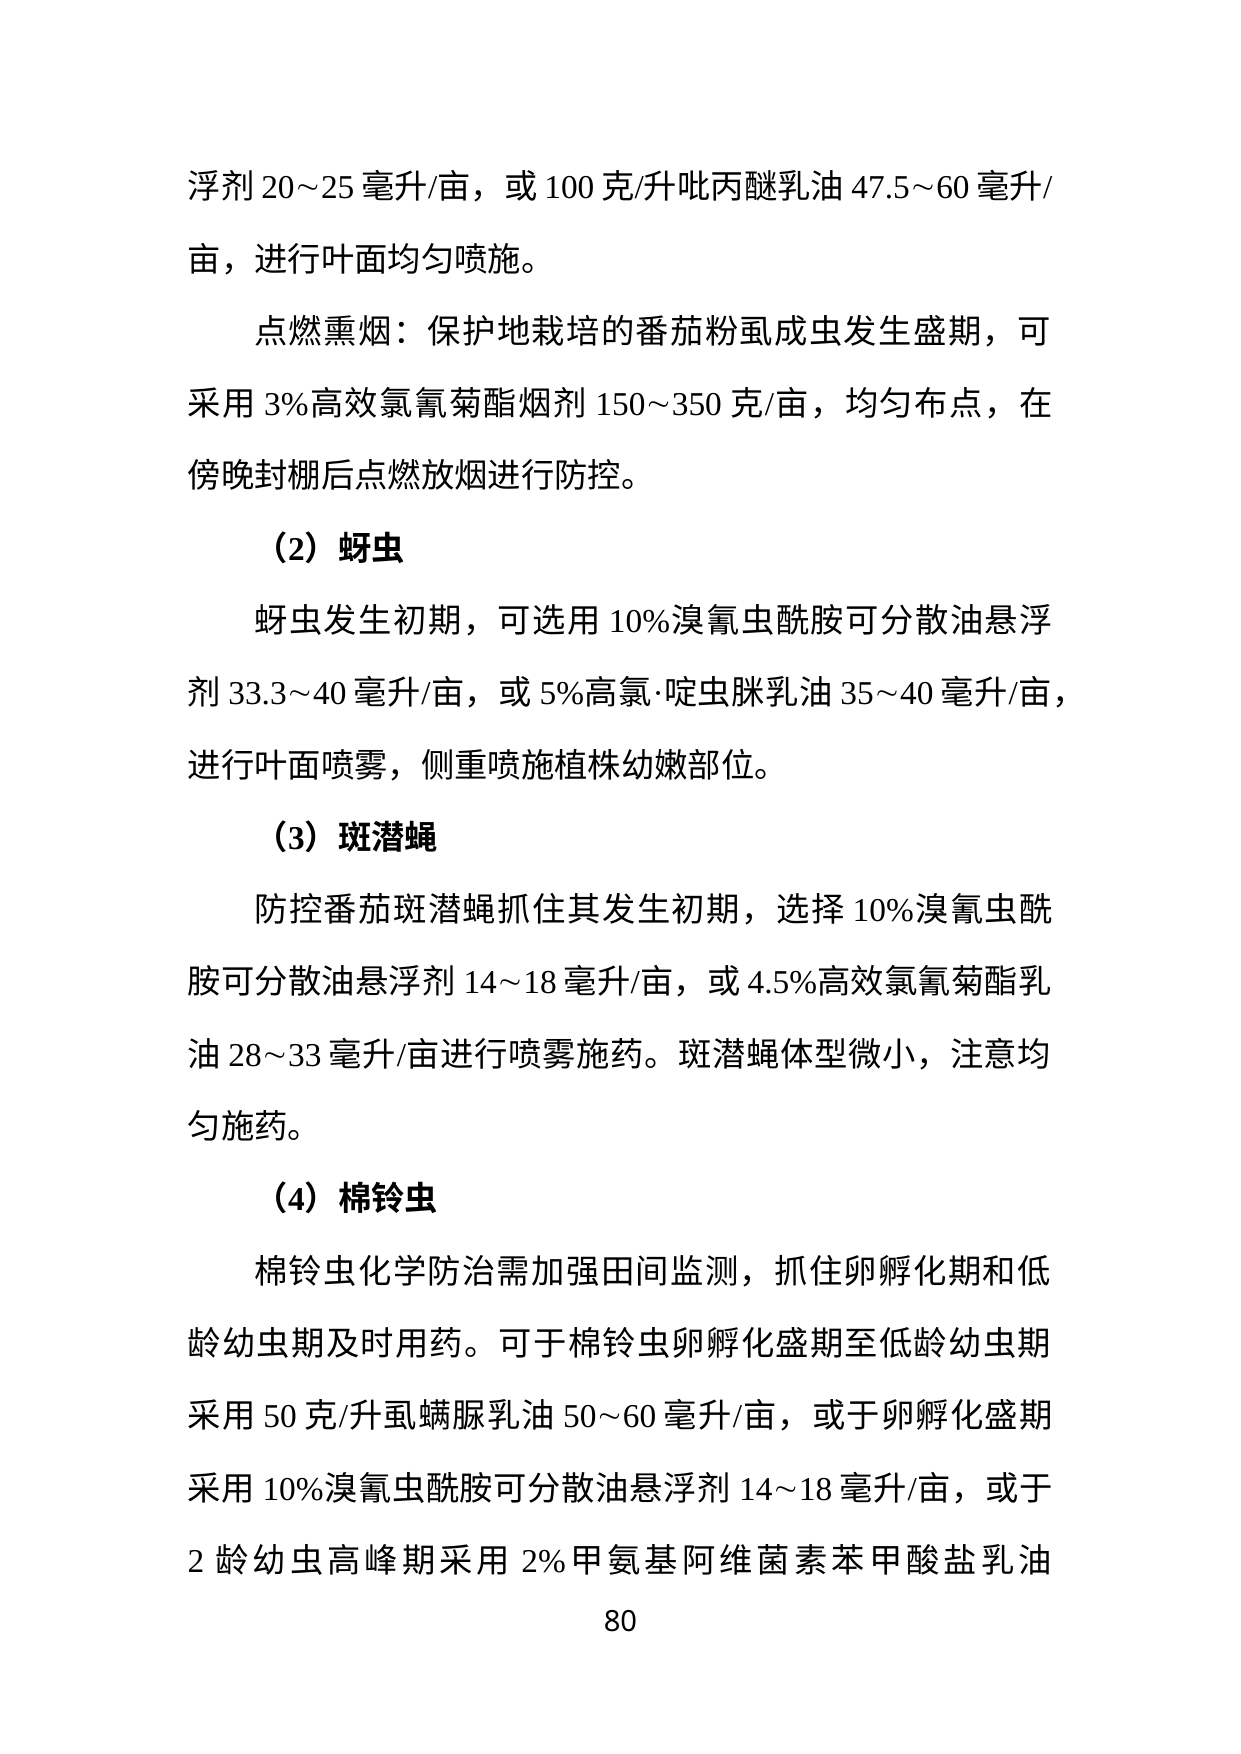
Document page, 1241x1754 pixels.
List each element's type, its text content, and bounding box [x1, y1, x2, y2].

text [187, 1244, 1053, 1582]
text 点燃熏烟：保护地栽培的番茄粉虱成虫发生盛期，可采用3%高效氯氰菊酯烟剂150350克/亩，均匀布点，在傍晚封棚后点燃放烟进行防控。 [187, 305, 1053, 497]
text （4）棉铃虫 [187, 1172, 1053, 1220]
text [187, 160, 1053, 281]
text （2）蚜虫 [187, 522, 1053, 570]
text 蚜虫发生初期，可选用10%溴氰虫酰胺可分散油悬浮剂33.340毫升/亩，或5%高氯·啶虫脒乳油3540毫升/亩，进行叶面喷雾，侧重喷施植株幼嫩部位。 [187, 594, 1053, 787]
text （3）斑潜蝇 [187, 811, 1053, 859]
text 防控番茄斑潜蝇抓住其发生初期，选择10%溴氰虫酰胺可分散油悬浮剂1418毫升/亩，或4.5%高效氯氰菊酯乳油2833毫升/亩进行喷雾施药。斑潜蝇体型微小，注意均匀施药。 [187, 883, 1053, 1148]
